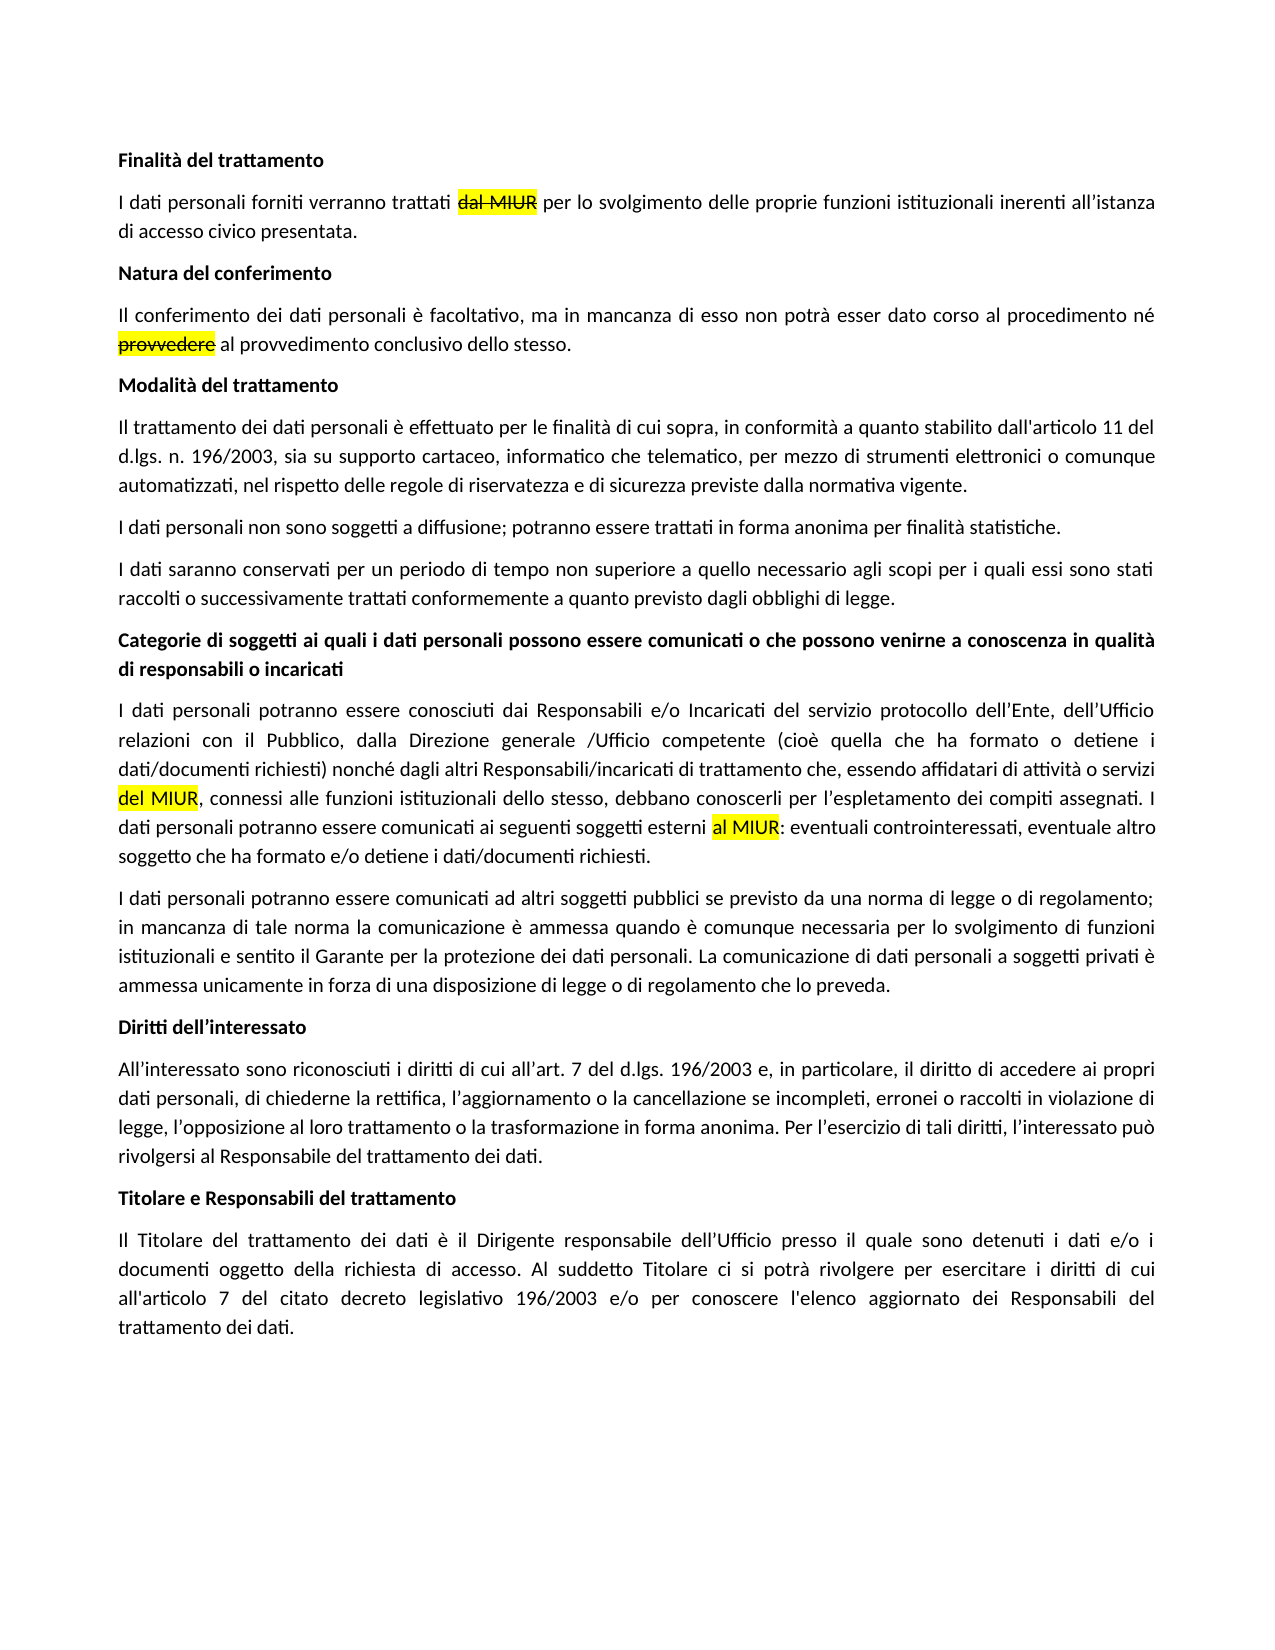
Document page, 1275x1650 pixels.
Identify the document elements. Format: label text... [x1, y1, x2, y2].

text I dati saranno conservati per un periodo di tempo non superiore a quello necessario agli scopi per i quali essi sono stati raccolti o successivamente trattati conformemente a quanto previsto dagli obblighi di legge. [118, 556, 1157, 611]
text I dati personali potranno essere comunicati ad altri soggetti pubblici se previsto da una norma di legge o di regolamento; in mancanza di tale norma la comunicazione è ammessa quando è comunque necessaria per lo svolgimento di funzioni istituzionali e sentito il Garante per la protezione dei dati personali. La comunicazione di dati personali a soggetti privati è ammessa unicamente in forza di una disposizione di legge o di regolamento che lo preveda. [118, 885, 1157, 998]
text Titolare e Responsabili del trattamento [118, 1185, 1157, 1211]
text Categorie di soggetti ai quali i dati personali possono essere comunicati o che possono venirne a conoscenza in qualità di responsabili o incaricati [118, 627, 1157, 681]
text Diritti dell’interessato [118, 1014, 1157, 1040]
text Il trattamento dei dati personali è effettuato per le finalità di cui sopra, in conformità a quanto stabilito dall'articolo 11 del d.lgs. n. 196/2003, sia su supporto cartaceo, informatico che telematico, per mezzo di strumenti elettronici o comunque automatizzati, nel rispetto delle regole di riservatezza e di sicurezza previste dalla normativa vigente. [118, 414, 1157, 498]
text Il Titolare del trattamento dei dati è il Dirigente responsabile dell’Ufficio presso il quale sono detenuti i dati e/o i documenti oggetto della richiesta di accesso. Al suddetto Titolare ci si potrà rivolgere per esercitare i diritti di cui all'articolo 7 del citato decreto legislativo 196/2003 e/o per conoscere l'elenco aggiornato dei Responsabili del trattamento dei dati. [118, 1227, 1157, 1340]
text I dati personali forniti verranno trattati dal MIUR per lo svolgimento delle proprie funzioni istituzionali inerenti all’istanza di accesso civico presentata. [118, 189, 1157, 244]
text Il conferimento dei dati personali è facoltativo, ma in mancanza di esso non potrà esser dato corso al procedimento né provvedere al provvedimento conclusivo dello stesso. [118, 302, 1157, 356]
text I dati personali potranno essere conosciuti dai Responsabili e/o Incaricati del servizio protocollo dell’Ente, dell’Ufficio relazioni con il Pubblico, dalla Direzione generale /Ufficio competente (cioè quella che ha formato o detiene i dati/documenti richiesti) nonché dagli altri Responsabili/incaricati di trattamento che, essendo affidatari di attività o servizi del MIUR, connessi alle funzioni istituzionali dello stesso, debbano conoscerli per l’espletamento dei compiti assegnati. I dati personali potranno essere comunicati ai seguenti soggetti esterni al MIUR: eventuali controinteressati, eventuale altro soggetto che ha formato e/o detiene i dati/documenti richiesti. [118, 698, 1157, 869]
text Natura del conferimento [118, 260, 1157, 286]
text I dati personali non sono soggetti a diffusione; potranno essere trattati in forma anonima per finalità statistiche. [118, 514, 1157, 540]
text All’interessato sono riconosciuti i diritti di cui all’art. 7 del d.lgs. 196/2003 e, in particolare, il diritto di accedere ai propri dati personali, di chiederne la rettifica, l’aggiornamento o la cancellazione se incompleti, erronei o raccolti in violazione di legge, l’opposizione al loro trattamento o la trasformazione in forma anonima. Per l’esercizio di tali diritti, l’interessato può rivolgersi al Responsabile del trattamento dei dati. [118, 1056, 1157, 1169]
text Finalità del trattamento [118, 148, 1157, 173]
text Modalità del trattamento [118, 373, 1157, 398]
